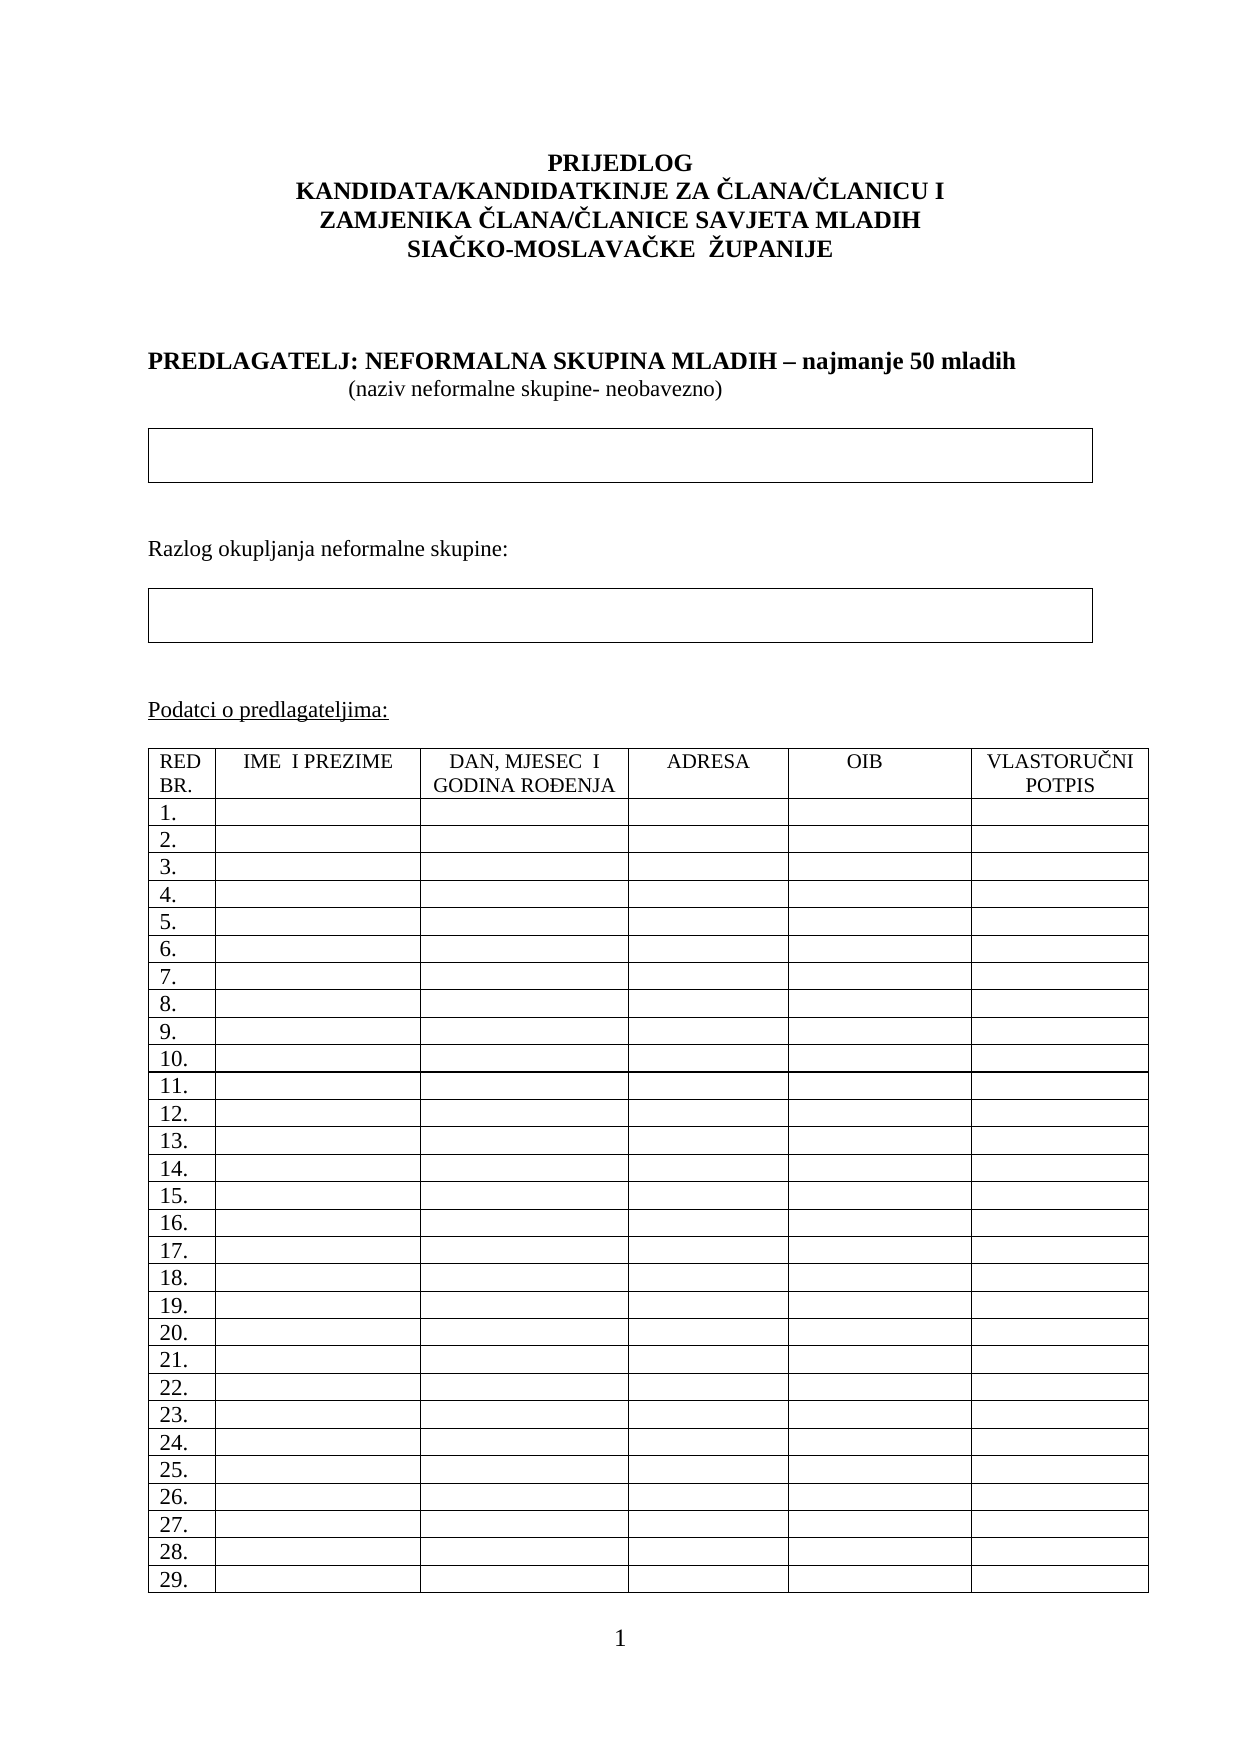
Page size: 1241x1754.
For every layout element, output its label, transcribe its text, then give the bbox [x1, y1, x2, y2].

table_cell [216, 1073, 420, 1099]
table_cell [789, 990, 971, 1017]
table_cell [789, 826, 971, 852]
table_cell [789, 1210, 971, 1236]
table_cell [421, 1155, 628, 1181]
table_cell 13. [149, 1127, 215, 1154]
table_cell [789, 799, 971, 825]
table_cell [789, 1319, 971, 1345]
table_cell 29. [149, 1566, 215, 1592]
table_cell [972, 936, 1148, 962]
table_cell [421, 1346, 628, 1373]
table_header DAN, MJESEC I GODINA ROĐENJA [421, 749, 628, 797]
text ZAMJENIKA ČLANA/ČLANICE SAVJETA MLADIH [148, 205, 1093, 234]
table_cell 23. [149, 1401, 215, 1428]
table_cell [216, 1264, 420, 1291]
table_cell [972, 1374, 1148, 1400]
table_cell [789, 1511, 971, 1537]
table_cell [421, 1073, 628, 1099]
table_cell [216, 1346, 420, 1373]
table_cell [972, 1538, 1148, 1564]
table_cell 26. [149, 1484, 215, 1510]
table_header ADRESA [629, 749, 788, 797]
table_cell [421, 936, 628, 962]
table_cell [421, 1511, 628, 1537]
table_cell 11. [149, 1073, 215, 1099]
table_cell [629, 881, 788, 907]
table_cell [972, 1456, 1148, 1482]
table_cell 3. [149, 853, 215, 880]
table_cell [972, 990, 1148, 1017]
table_cell [972, 1127, 1148, 1154]
table_cell 1. [149, 799, 215, 825]
table_cell [972, 1292, 1148, 1318]
table_cell [421, 1018, 628, 1044]
table_cell [972, 908, 1148, 934]
table_cell [972, 1100, 1148, 1126]
table_cell [629, 1346, 788, 1373]
table_cell 21. [149, 1346, 215, 1373]
table_header RED BR. [149, 749, 215, 797]
table_cell [972, 1484, 1148, 1510]
text PRIJEDLOG [148, 148, 1093, 176]
table_cell 25. [149, 1456, 215, 1482]
table_cell [629, 1292, 788, 1318]
table_cell [629, 853, 788, 880]
table_cell [629, 1018, 788, 1044]
table_cell [216, 1155, 420, 1181]
table_cell [629, 1484, 788, 1510]
table_cell [789, 1264, 971, 1291]
table_cell [421, 1374, 628, 1400]
table_cell [972, 1401, 1148, 1428]
table_cell [629, 1073, 788, 1099]
table_cell [421, 1566, 628, 1592]
table_cell [216, 1237, 420, 1263]
table_cell [421, 1045, 628, 1071]
table_cell [216, 1018, 420, 1044]
table_cell [972, 1346, 1148, 1373]
table_cell [216, 1210, 420, 1236]
table_cell [789, 908, 971, 934]
table_cell [216, 1319, 420, 1345]
table_cell [972, 1237, 1148, 1263]
table_cell [421, 853, 628, 880]
table_header OIB [789, 749, 971, 797]
table_cell [216, 1566, 420, 1592]
table_cell [421, 1264, 628, 1291]
table_cell [629, 990, 788, 1017]
table_cell [789, 1346, 971, 1373]
table_cell [421, 881, 628, 907]
table_cell [972, 1018, 1148, 1044]
table_cell [421, 990, 628, 1017]
table_cell [216, 1401, 420, 1428]
table_header IME I PREZIME [216, 749, 420, 797]
table_cell 20. [149, 1319, 215, 1345]
table_cell [789, 1237, 971, 1263]
table_cell 15. [149, 1182, 215, 1208]
table_cell [972, 1182, 1148, 1208]
table_cell [789, 936, 971, 962]
table_cell [629, 1566, 788, 1592]
table_cell [421, 1538, 628, 1564]
table_cell [972, 1264, 1148, 1291]
table_cell 17. [149, 1237, 215, 1263]
table_cell 8. [149, 990, 215, 1017]
table_cell [789, 1401, 971, 1428]
table_cell [789, 1045, 971, 1071]
table_cell [629, 1100, 788, 1126]
table_cell 28. [149, 1538, 215, 1564]
table_cell [421, 1182, 628, 1208]
table_cell [789, 1456, 971, 1482]
table_cell [421, 1127, 628, 1154]
table_cell [216, 1374, 420, 1400]
text Podatci o predlagateljima: [148, 696, 1093, 722]
table_cell 5. [149, 908, 215, 934]
table_cell 22. [149, 1374, 215, 1400]
table_cell [972, 853, 1148, 880]
table_cell [216, 1511, 420, 1537]
table_cell [629, 1045, 788, 1071]
table_cell [972, 963, 1148, 989]
table_cell [216, 1456, 420, 1482]
table_cell [629, 1155, 788, 1181]
table_cell 7. [149, 963, 215, 989]
table_cell [216, 1429, 420, 1455]
table_cell [216, 963, 420, 989]
table_cell [629, 1429, 788, 1455]
table_cell [629, 1538, 788, 1564]
table_cell [789, 881, 971, 907]
table_cell [629, 1319, 788, 1345]
table_cell [629, 908, 788, 934]
table_cell [789, 1292, 971, 1318]
table_cell [972, 1045, 1148, 1071]
text PREDLAGATELJ: NEFORMALNA SKUPINA MLADIH – najmanje 50 mladih [148, 346, 1093, 375]
table_cell [629, 1456, 788, 1482]
table_cell 16. [149, 1210, 215, 1236]
table_cell [421, 908, 628, 934]
table_cell [216, 826, 420, 852]
table_cell [216, 936, 420, 962]
table_cell [421, 1484, 628, 1510]
table_cell 10. [149, 1045, 215, 1071]
table_cell [421, 1292, 628, 1318]
table_cell [789, 1100, 971, 1126]
table_cell [972, 1073, 1148, 1099]
table_cell [421, 1456, 628, 1482]
table_cell [216, 1045, 420, 1071]
table_cell [789, 963, 971, 989]
table_cell 27. [149, 1511, 215, 1537]
table_cell [421, 1319, 628, 1345]
table_cell [972, 1319, 1148, 1345]
table_cell [629, 1182, 788, 1208]
table_cell [972, 1511, 1148, 1537]
table_cell [972, 799, 1148, 825]
table_cell [216, 881, 420, 907]
table_cell 9. [149, 1018, 215, 1044]
table_cell [789, 1484, 971, 1510]
table_cell [216, 799, 420, 825]
table_cell 24. [149, 1429, 215, 1455]
table_cell [629, 936, 788, 962]
table_cell [629, 1264, 788, 1291]
table_cell [972, 1155, 1148, 1181]
table_cell [629, 1237, 788, 1263]
table_cell 2. [149, 826, 215, 852]
table_cell [629, 1401, 788, 1428]
table_cell 12. [149, 1100, 215, 1126]
table_cell [629, 799, 788, 825]
table_cell [421, 799, 628, 825]
table_cell [789, 1374, 971, 1400]
table_cell 18. [149, 1264, 215, 1291]
table_cell [216, 1292, 420, 1318]
table_cell [789, 1429, 971, 1455]
text SIAČKO-MOSLAVAČKE ŽUPANIJE [148, 234, 1093, 263]
table_header [149, 429, 1092, 482]
table_cell [216, 1127, 420, 1154]
table_cell [629, 1210, 788, 1236]
table_cell [216, 990, 420, 1017]
table_cell [216, 1484, 420, 1510]
table_cell [421, 1237, 628, 1263]
table_cell [972, 1429, 1148, 1455]
text (naziv neformalne skupine- neobavezno) [148, 375, 1093, 402]
table_cell 19. [149, 1292, 215, 1318]
table_cell [421, 1100, 628, 1126]
table_cell [629, 963, 788, 989]
table_cell [629, 826, 788, 852]
table_cell [629, 1511, 788, 1537]
table_cell [216, 1182, 420, 1208]
table_cell [629, 1127, 788, 1154]
table_cell [421, 963, 628, 989]
table_cell [421, 1210, 628, 1236]
table_cell [789, 853, 971, 880]
text Razlog okupljanja neformalne skupine: [148, 535, 1093, 562]
table_cell [216, 908, 420, 934]
table_cell [789, 1566, 971, 1592]
table_header [149, 589, 1092, 642]
table_cell [789, 1073, 971, 1099]
table_cell [972, 881, 1148, 907]
table_cell [216, 1100, 420, 1126]
table_cell [421, 1401, 628, 1428]
table_cell [421, 826, 628, 852]
table_cell [421, 1429, 628, 1455]
table_cell 14. [149, 1155, 215, 1181]
table_cell [789, 1155, 971, 1181]
table_cell [216, 853, 420, 880]
table_cell [216, 1538, 420, 1564]
table_cell [789, 1182, 971, 1208]
table_cell [629, 1374, 788, 1400]
table_cell [789, 1127, 971, 1154]
table_cell 6. [149, 936, 215, 962]
table_cell [972, 826, 1148, 852]
table_cell [789, 1018, 971, 1044]
table_cell [972, 1566, 1148, 1592]
table_cell 4. [149, 881, 215, 907]
table_cell [972, 1210, 1148, 1236]
table_header VLASTORUČNI POTPIS [972, 749, 1148, 797]
table_cell [789, 1538, 971, 1564]
text KANDIDATA/KANDIDATKINJE ZA ČLANA/ČLANICU I [148, 176, 1093, 205]
